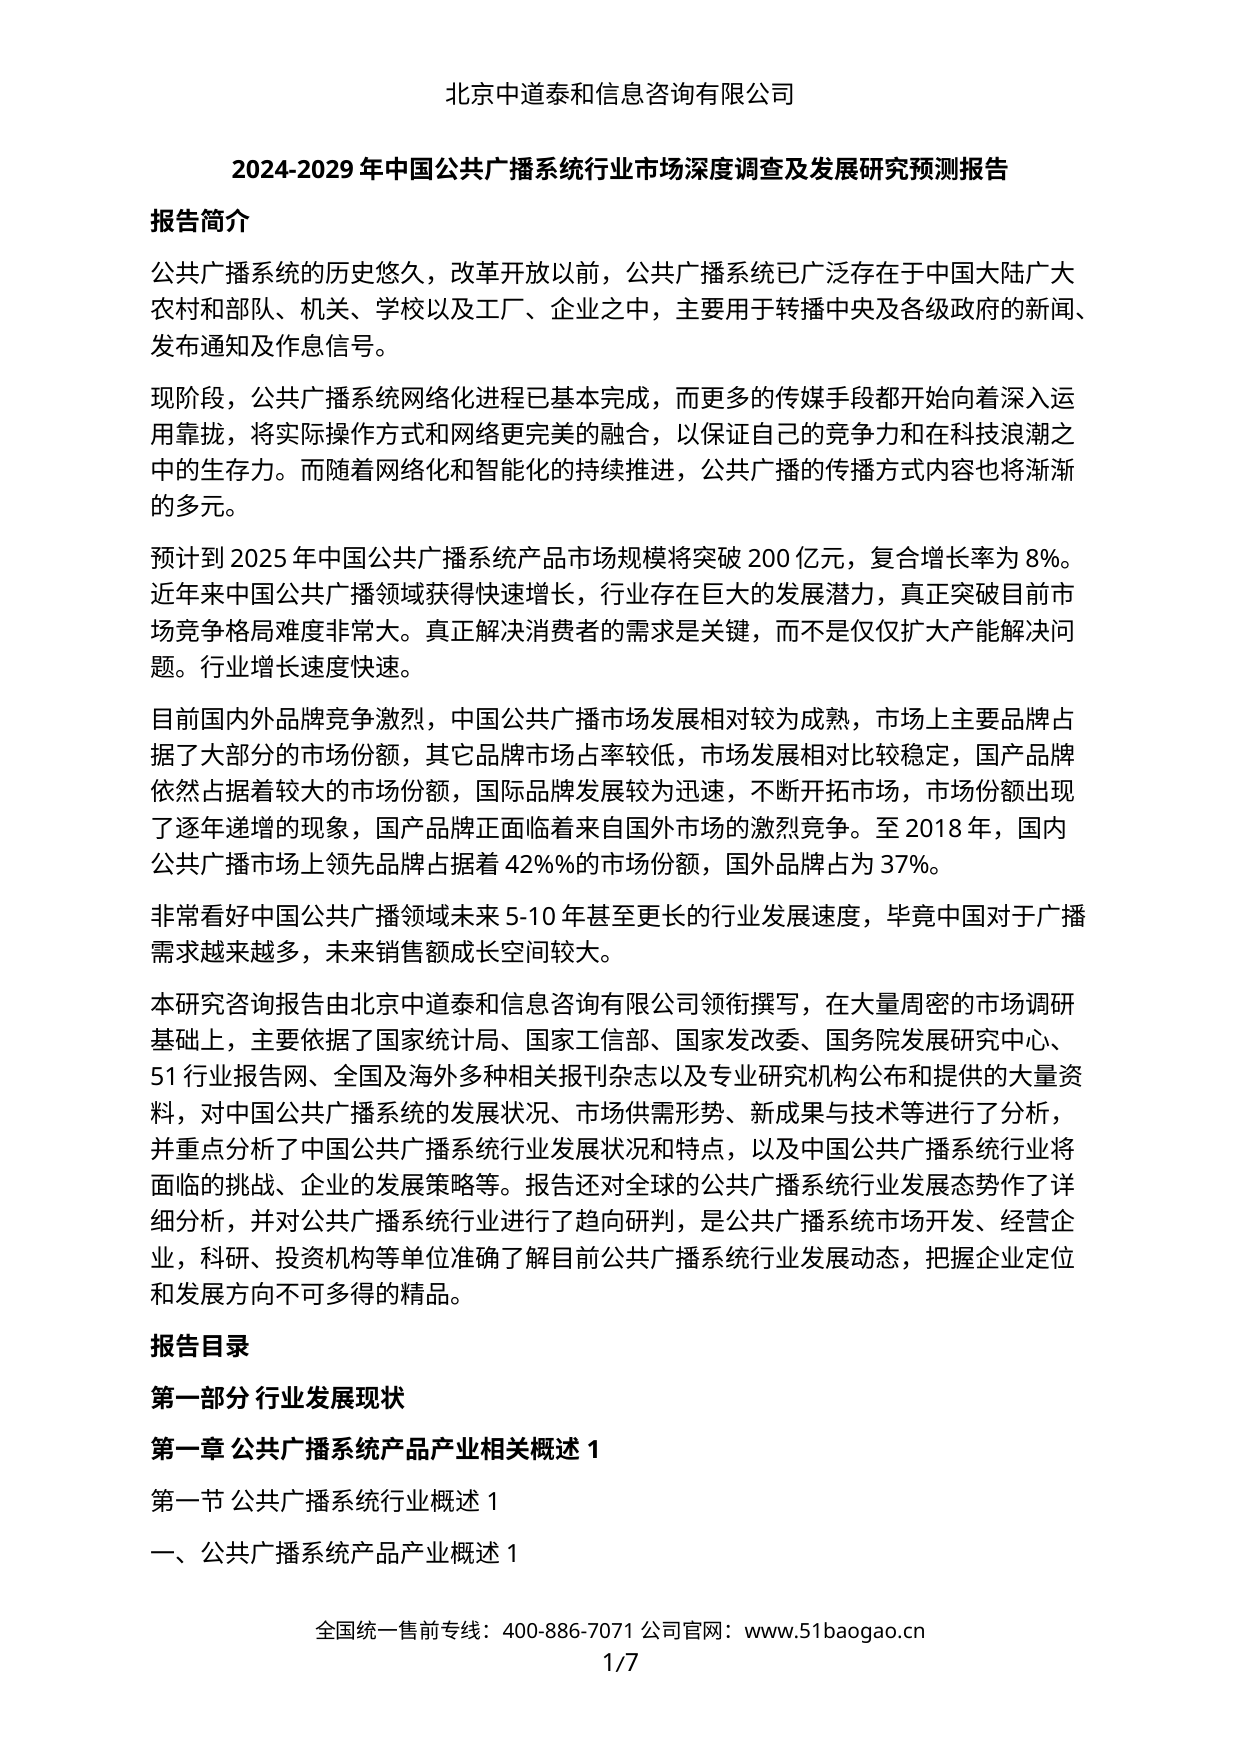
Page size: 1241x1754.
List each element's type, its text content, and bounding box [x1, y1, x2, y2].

text 报告目录 [150, 1326, 1090, 1362]
text 第一部分 行业发展现状 [150, 1378, 1090, 1414]
text 报告简介 [150, 202, 1090, 238]
text 2024-2029年中国公共广播系统行业市场深度调查及发展研究预测报告 [150, 150, 1090, 186]
text 本研究咨询报告由北京中道泰和信息咨询有限公司领衔撰写，在大量周密的市场调研基础上，主要依据了国家统计局、国家工信部、国家发改委、国务院发展研究中心、51行业报告网、全国及海外多种相关报刊杂志以及专业研究机构公布和提供的大量资料，对中国公共广播系统的发展状况、市场供需形势、新成果与技术等进行了分析，并重点分析了中国公共广播系统行业发展状况和特点，以及中国公共广播系统行业将面临的挑战、企业的发展策略等。报告还对全球的公共广播系统行业发展态势作了详细分析，并对公共广播系统行业进行了趋向研判，是公共广播系统市场开发、经营企业，科研、投资机构等单位准确了解目前公共广播系统行业发展动态，把握企业定位和发展方向不可多得的精品。 [150, 984, 1090, 1311]
text 预计到2025年中国公共广播系统产品市场规模将突破200亿元，复合增长率为8%。近年来中国公共广播领域获得快速增长，行业存在巨大的发展潜力，真正突破目前市场竞争格局难度非常大。真正解决消费者的需求是关键，而不是仅仅扩大产能解决问题。行业增长速度快速。 [150, 539, 1090, 684]
text 现阶段，公共广播系统网络化进程已基本完成，而更多的传媒手段都开始向着深入运用靠拢，将实际操作方式和网络更完美的融合，以保证自己的竞争力和在科技浪潮之中的生存力。而随着网络化和智能化的持续推进，公共广播的传播方式内容也将渐渐的多元。 [150, 378, 1090, 523]
text 一、公共广播系统产品产业概述 1 [150, 1534, 1090, 1570]
text 公共广播系统的历史悠久，改革开放以前，公共广播系统已广泛存在于中国大陆广大农村和部队、机关、学校以及工厂、企业之中，主要用于转播中央及各级政府的新闻、发布通知及作息信号。 [150, 254, 1090, 362]
text 第一节 公共广播系统行业概述 1 [150, 1482, 1090, 1518]
text 目前国内外品牌竞争激烈，中国公共广播市场发展相对较为成熟，市场上主要品牌占据了大部分的市场份额，其它品牌市场占率较低，市场发展相对比较稳定，国产品牌依然占据着较大的市场份额，国际品牌发展较为迅速，不断开拓市场，市场份额出现了逐年递增的现象，国产品牌正面临着来自国外市场的激烈竞争。至2018年，国内公共广播市场上领先品牌占据着42%%的市场份额，国外品牌占为37%。 [150, 699, 1090, 881]
text 第一章 公共广播系统产品产业相关概述 1 [150, 1430, 1090, 1466]
text 非常看好中国公共广播领域未来5-10年甚至更长的行业发展速度，毕竟中国对于广播需求越来越多，未来销售额成长空间较大。 [150, 896, 1090, 969]
